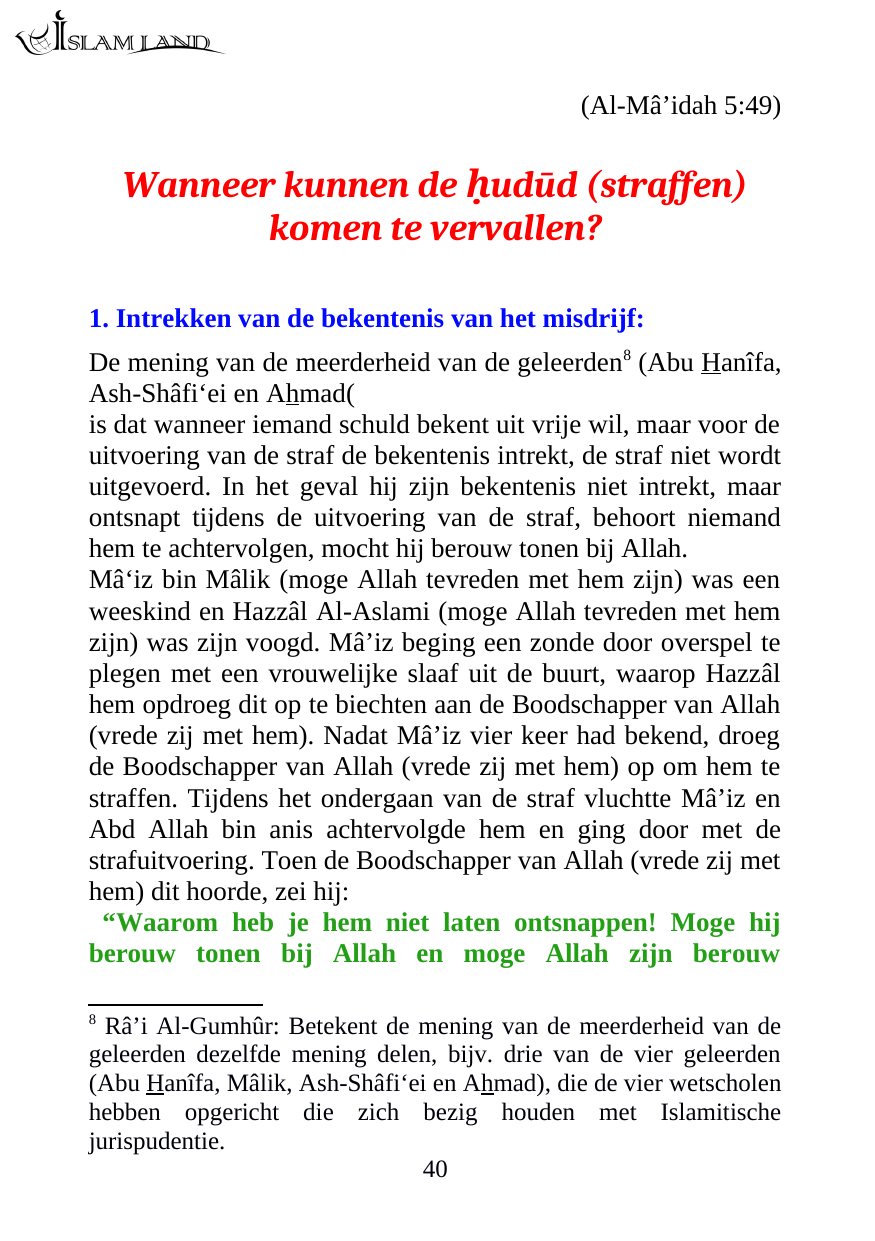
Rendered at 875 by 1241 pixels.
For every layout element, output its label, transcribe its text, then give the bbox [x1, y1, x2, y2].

list Mâ‘iz bin Mâlik (moge Allah tevreden met hem zijn) was een weeskind en Hazzâl Al-Aslami (moge Allah tevreden met hem zijn) was zijn voogd. Mâ’iz beging een zonde door overspel te plegen met een vrouwelijke slaaf uit de buurt, waarop Hazzâl hem opdroeg dit op te biechten aan de Boodschapper van Allah (vrede zij met hem). Nadat Mâ’iz vier keer had bekend, droeg de Boodschapper van Allah (vrede zij met hem) op om hem te straffen. Tijdens het ondergaan van de straf vluchtte Mâ’iz en Abd Allah bin anis achtervolgde hem en ging door met de strafuitvoering. Toen de Boodschapper van Allah (vrede zij met hem) dit hoorde, zei hij: [88, 564, 782, 906]
list De mening van de meerderheid van de geleerden (Abu Hanîfa, Ash-Shâfi‘ei en Ahmad( [88, 346, 782, 408]
list (Al-Mâ’idah 5:49) [88, 89, 781, 120]
list is dat wanneer iemand schuld bekent uit vrije wil, maar voor de uitvoering van de straf de bekentenis intrekt, de straf niet wordt uitgevoerd. In het geval hij zijn bekentenis niet intrekt, maar ontsnapt tijdens de uitvoering van de straf, behoort niemand hem te achtervolgen, mocht hij berouw tonen bij Allah. [88, 408, 782, 564]
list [88, 906, 781, 968]
picture [14, 10, 227, 55]
text Wanneer kunnen de ḥudūd (straffen) komen te vervallen? [88, 164, 782, 250]
text 1. Intrekken van de bekentenis van het misdrijf: [88, 271, 781, 333]
